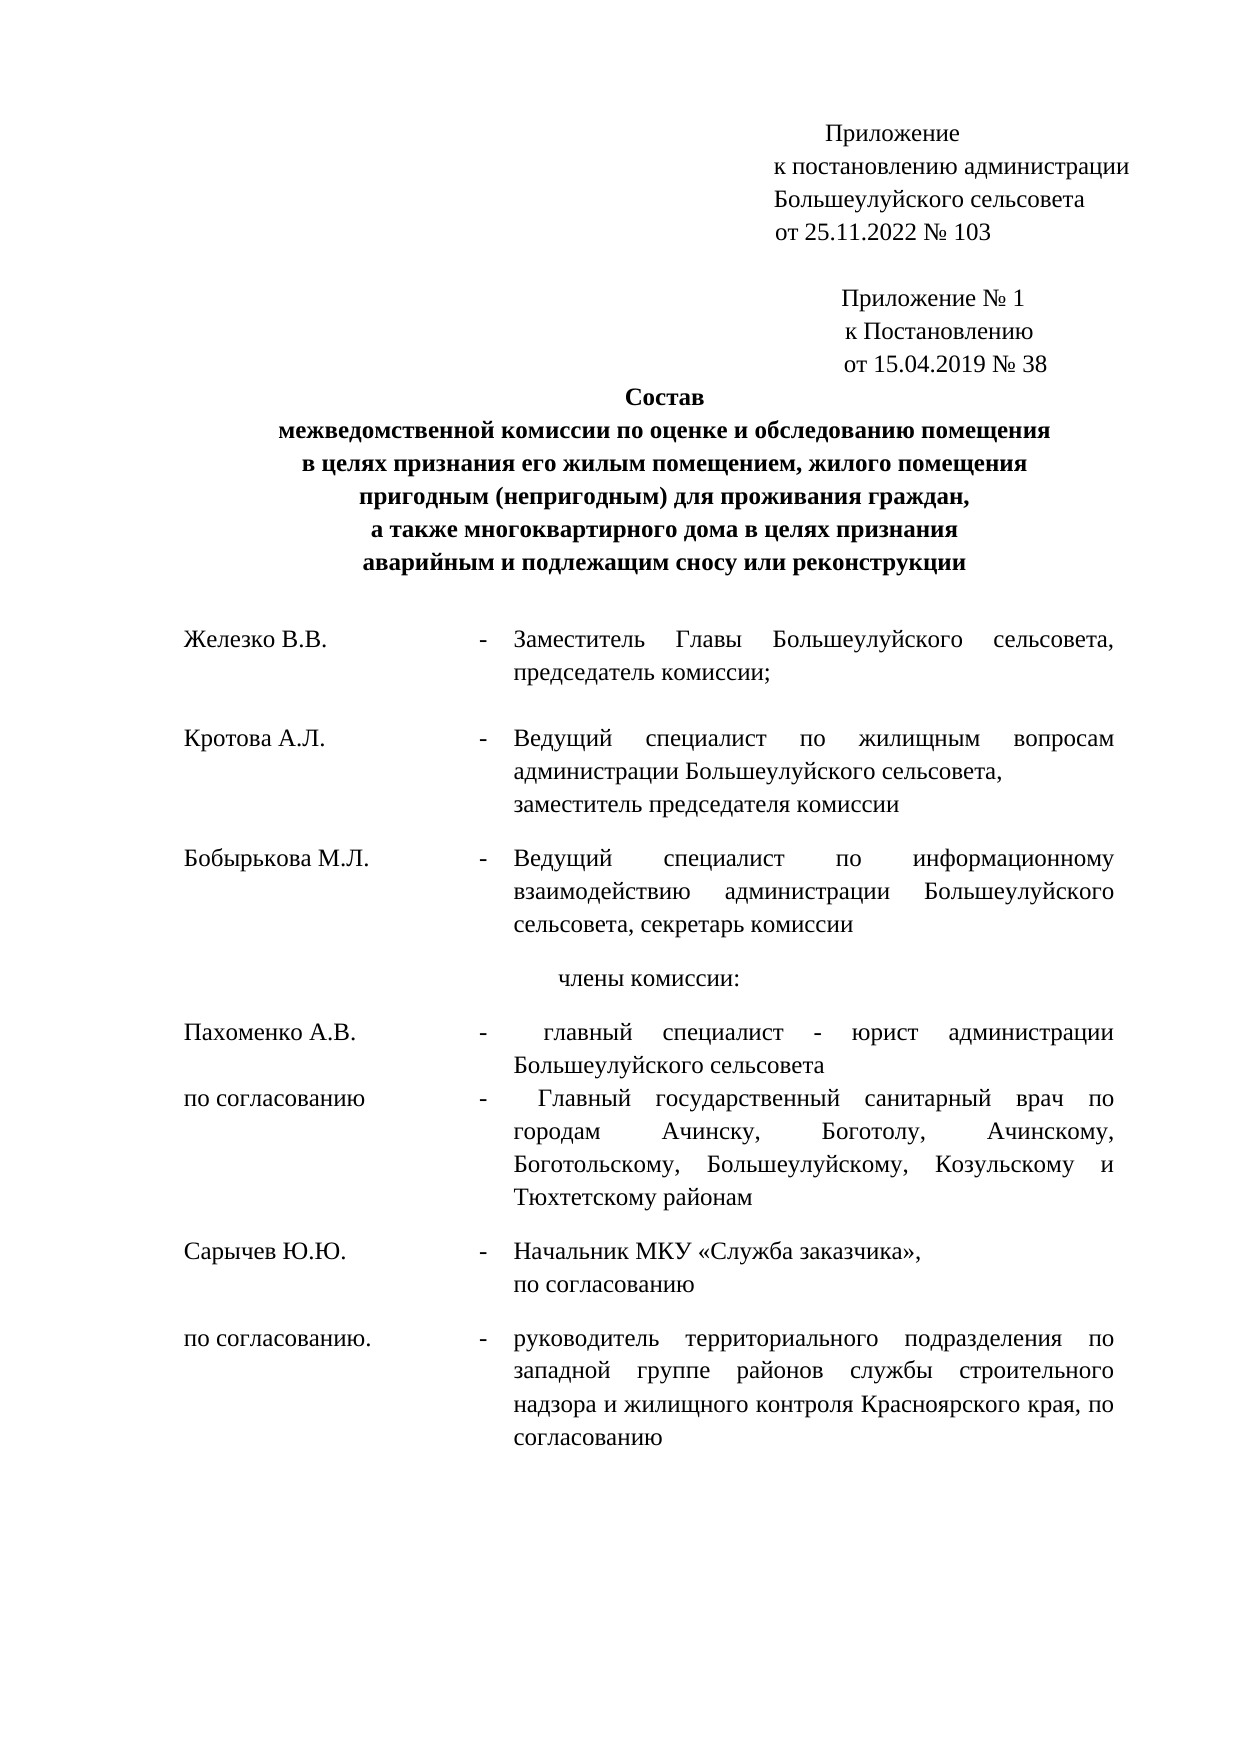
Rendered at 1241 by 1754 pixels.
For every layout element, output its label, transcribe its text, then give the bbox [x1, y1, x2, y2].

text к Постановлению [620, 316, 1152, 345]
table_cell - [473, 1312, 507, 1465]
table_cell Начальник МКУ «Служба заказчика», по согласованию [507, 1225, 1121, 1312]
text от 15.04.2019 № 38 [693, 349, 1152, 378]
text Состав [177, 382, 1152, 411]
text аварийным и подлежащим сносу или реконструкции [177, 547, 1152, 576]
table_cell главный специалист - юрист администрации Большеулуйского сельсовета Главный государственный санитарный врач по городам Ачинску, Боготолу, Ачинскому, Боготольскому, Большеулуйскому, Козульскому и Тюхтетскому районам [507, 1006, 1121, 1225]
table_cell руководитель территориального подразделения по западной группе районов службы строительного надзора и жилищного контроля Красноярского края, по согласованию [507, 1312, 1121, 1465]
table_header Железко В.В. Кротова А.Л. [177, 614, 472, 832]
table_header - - [473, 614, 507, 832]
text к постановлению администрации [767, 151, 1152, 180]
table_cell Ведущий специалист по информационному взаимодействию администрации Большеулуйского сельсовета, секретарь комиссии [507, 833, 1121, 952]
text в целях признания его жилым помещением, жилого помещения [177, 448, 1152, 477]
text от 25.11.2022 № 103 [693, 217, 1152, 246]
text Приложение № 1 [693, 283, 1152, 312]
table_cell Пахоменко А.В. по согласованию [177, 1006, 472, 1225]
table_cell - - [473, 1006, 507, 1225]
table_cell по согласованию. [177, 1312, 472, 1465]
table_cell - [473, 1225, 507, 1312]
table_header Заместитель Главы Большеулуйского сельсовета, председатель комиссии; Ведущий специалист по жилищным вопросам администрации Большеулуйского сельсовета, заместитель председателя комиссии [507, 614, 1121, 832]
text пригодным (непригодным) для проживания граждан, [177, 481, 1152, 510]
table_cell члены комиссии: [177, 952, 1121, 1006]
table_cell - [473, 833, 507, 952]
text Приложение [693, 118, 1152, 147]
table_cell Сарычев Ю.Ю. [177, 1225, 472, 1312]
text а также многоквартирного дома в целях признания [177, 514, 1152, 543]
table_cell Бобырькова М.Л. [177, 833, 472, 952]
text межведомственной комиссии по оценке и обследованию помещения [177, 415, 1152, 444]
text Большеулуйского сельсовета [693, 184, 1152, 213]
